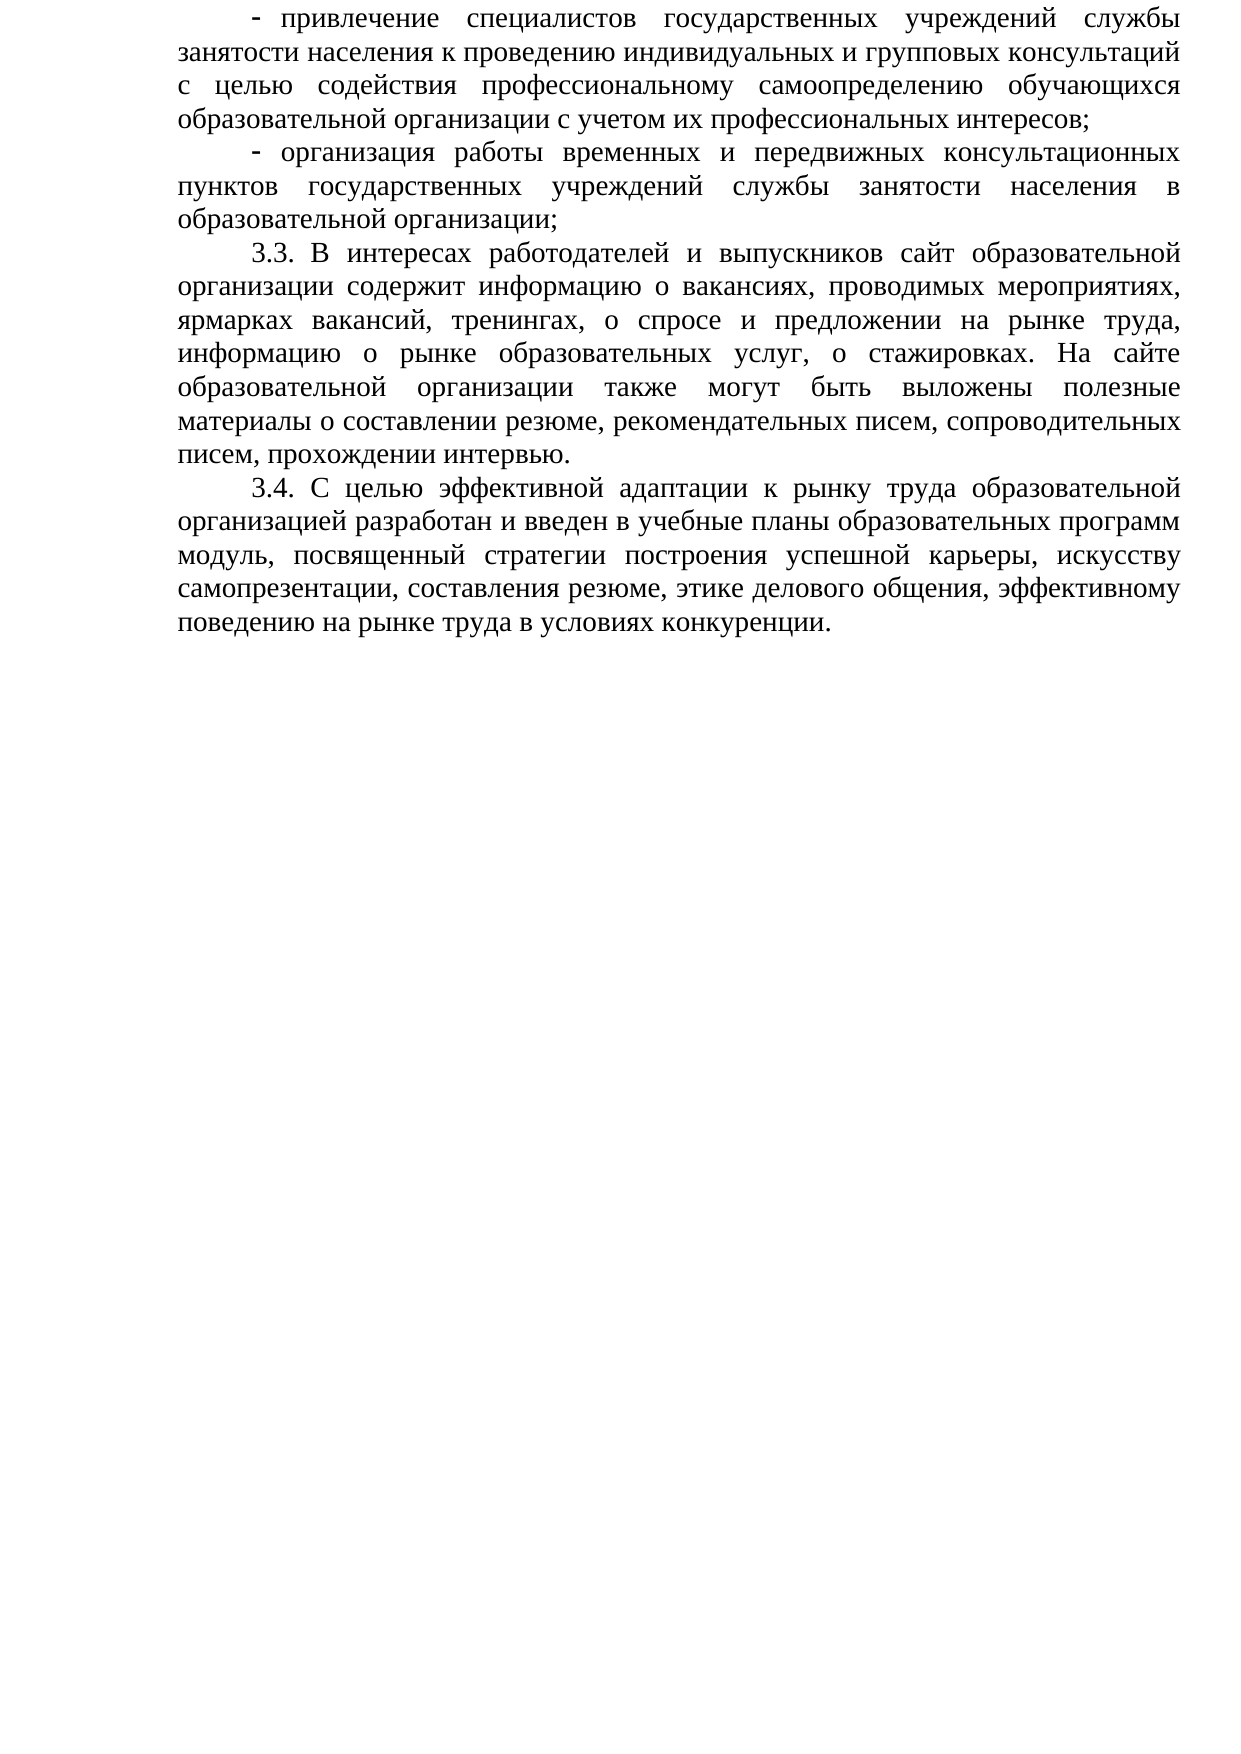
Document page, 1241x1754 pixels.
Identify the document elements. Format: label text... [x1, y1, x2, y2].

list привлечение специалистов государственных учреждений службы занятости населения к проведению индивидуальных и групповых консультаций с целью содействия профессиональному самоопределению обучающихся образовательной организации с учетом их профессиональных интересов; [177, 0, 1181, 134]
list организация работы временных и передвижных консультационных пунктов государственных учреждений службы занятости населения в образовательной организации; [177, 134, 1181, 235]
list С целью эффективной адаптации к рынку труда образовательной организацией разработан и введен в учебные планы образовательных программ модуль, посвященный стратегии построения успешной карьеры, искусству самопрезентации, составления резюме, этике делового общения, эффективному поведению на рынке труда в условиях конкуренции. [177, 470, 1182, 637]
list В интересах работодателей и выпускников сайт образовательной организации содержит информацию о вакансиях, проводимых мероприятиях, ярмарках вакансий, тренингах, о спросе и предложении на рынке труда, информацию о рынке образовательных услуг, о стажировках. На сайте образовательной организации также могут быть выложены полезные материалы о составлении резюме, рекомендательных писем, сопроводительных писем, прохождении интервью. [177, 235, 1182, 470]
